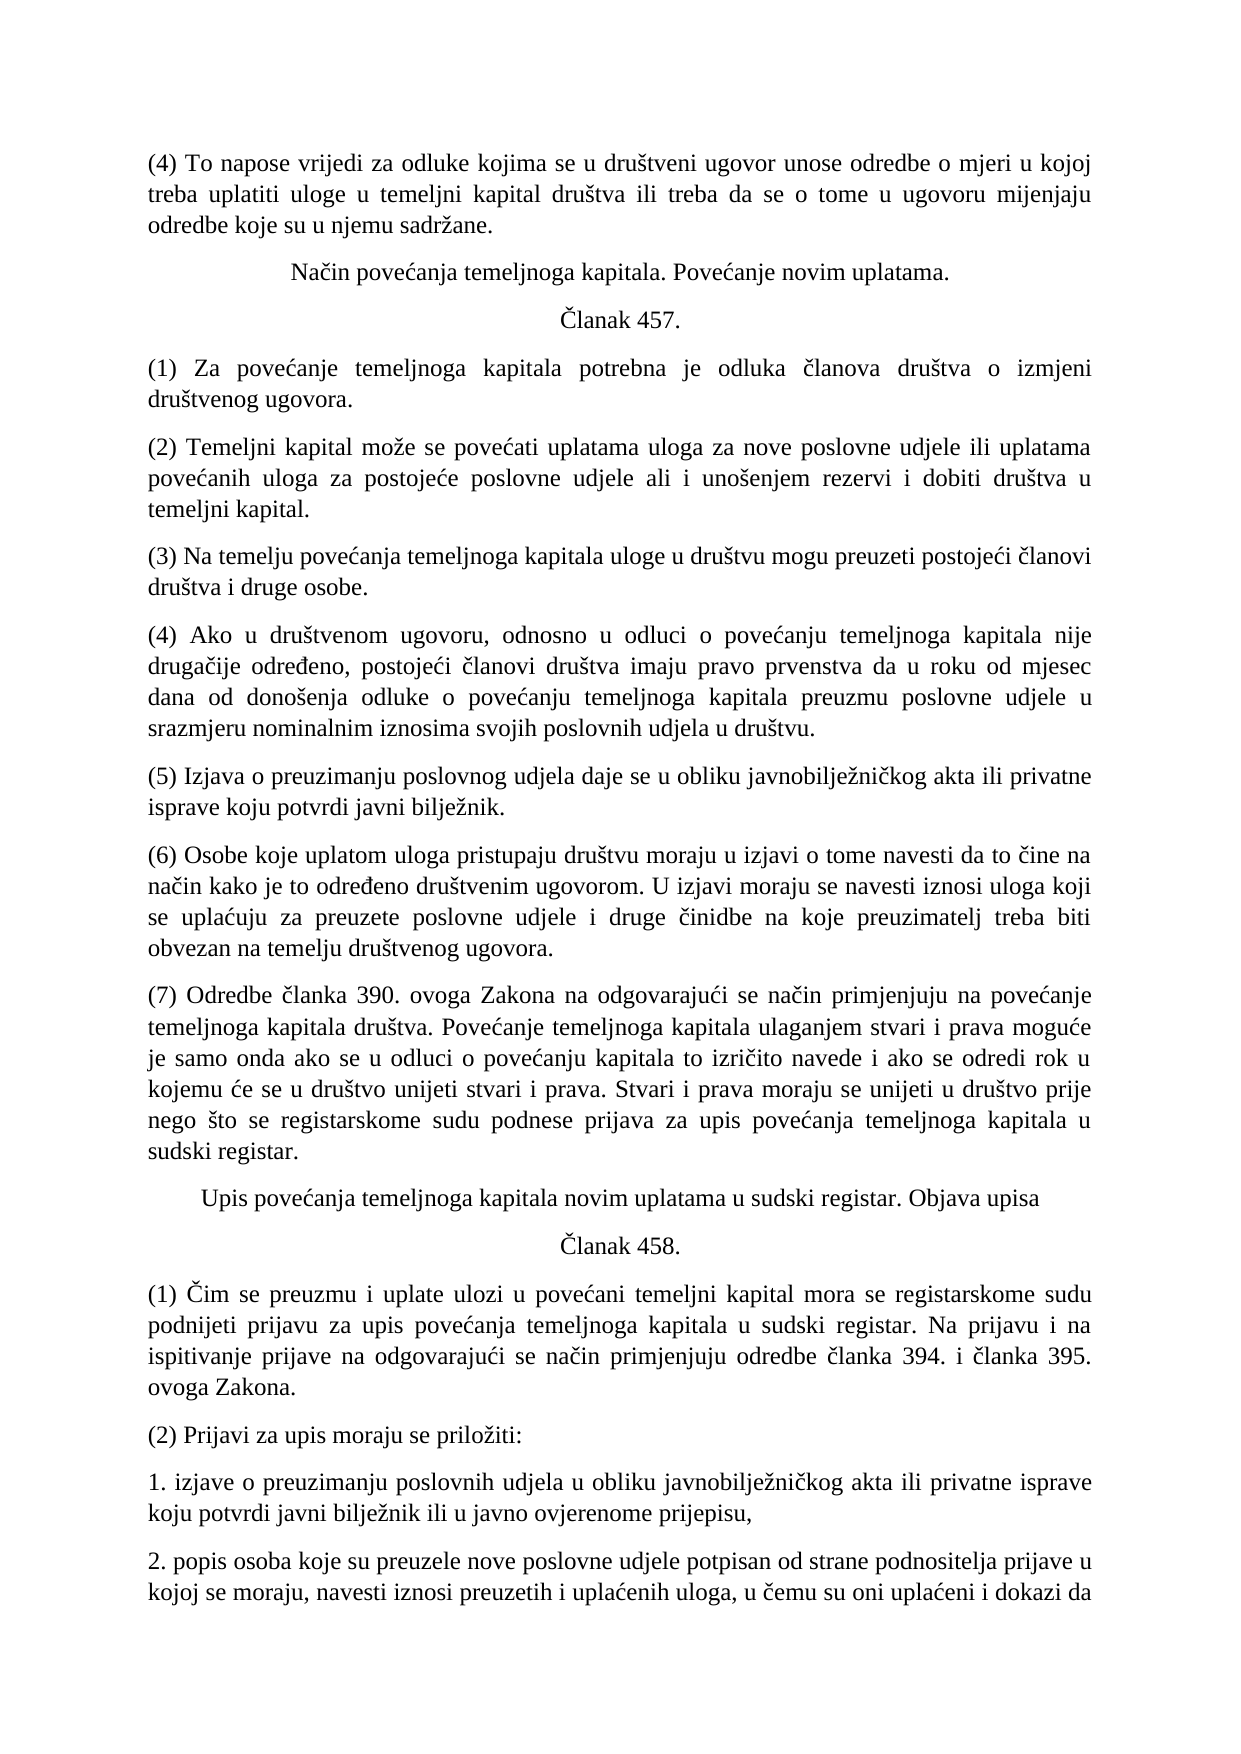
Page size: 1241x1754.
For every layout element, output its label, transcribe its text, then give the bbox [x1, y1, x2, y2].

text 1. izjave o preuzimanju poslovnih udjela u obliku javnobilježničkog akta ili privatne isprave koju potvrdi javni bilježnik ili u javno ovjerenome prijepisu, [148, 1467, 1093, 1527]
text (7) Odredbe članka 390. ovoga Zakona na odgovarajući se način primjenjuju na povećanje temeljnoga kapitala društva. Povećanje temeljnoga kapitala ulaganjem stvari i prava moguće je samo onda ako se u odluci o povećanju kapitala to izričito navede i ako se odredi rok u kojemu će se u društvo unijeti stvari i prava. Stvari i prava moraju se unijeti u društvo prije nego što se registarskome sudu podnese prijava za upis povećanja temeljnoga kapitala u sudski registar. [148, 981, 1093, 1164]
text (3) Na temelju povećanja temeljnoga kapitala uloge u društvu mogu preuzeti postojeći članovi društva i druge osobe. [148, 541, 1093, 601]
text (1) Čim se preuzmu i uplate ulozi u povećani temeljni kapital mora se registarskome sudu podnijeti prijavu za upis povećanja temeljnoga kapitala u sudski registar. Na prijavu i na ispitivanje prijave na odgovarajući se način primjenjuju odredbe članka 394. i članka 395. ovoga Zakona. [148, 1279, 1093, 1401]
text Članak 457. [148, 305, 1093, 334]
text Način povećanja temeljnoga kapitala. Povećanje novim uplatama. [148, 257, 1093, 286]
text (6) Osobe koje uplatom uloga pristupaju društvu moraju u izjavi o tome navesti da to čine na način kako je to određeno društvenim ugovorom. U izjavi moraju se navesti iznosi uloga koji se uplaćuju za preuzete poslovne udjele i druge činidbe na koje preuzimatelj treba biti obvezan na temelju društvenog ugovora. [148, 840, 1093, 962]
text (1) Za povećanje temeljnoga kapitala potrebna je odluka članova društva o izmjeni društvenog ugovora. [148, 353, 1093, 413]
text (4) Ako u društvenom ugovoru, odnosno u odluci o povećanju temeljnoga kapitala nije drugačije određeno, postojeći članovi društva imaju pravo prvenstva da u roku od mjesec dana od donošenja odluke o povećanju temeljnoga kapitala preuzmu poslovne udjele u srazmjeru nominalnim iznosima svojih poslovnih udjela u društvu. [148, 620, 1093, 742]
text Upis povećanja temeljnoga kapitala novim uplatama u sudski registar. Objava upisa [148, 1183, 1093, 1212]
text (4) To napose vrijedi za odluke kojima se u društveni ugovor unose odredbe o mjeri u kojoj treba uplatiti uloge u temeljni kapital društva ili treba da se o tome u ugovoru mijenjaju odredbe koje su u njemu sadržane. [148, 148, 1093, 238]
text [148, 1546, 1093, 1606]
text (2) Prijavi za upis moraju se priložiti: [148, 1420, 1093, 1448]
text (5) Izjava o preuzimanju poslovnog udjela daje se u obliku javnobilježničkog akta ili privatne isprave koju potvrdi javni bilježnik. [148, 761, 1093, 821]
text Članak 458. [148, 1231, 1093, 1260]
text (2) Temeljni kapital može se povećati uplatama uloga za nove poslovne udjele ili uplatama povećanih uloga za postojeće poslovne udjele ali i unošenjem rezervi i dobiti društva u temeljni kapital. [148, 432, 1093, 522]
